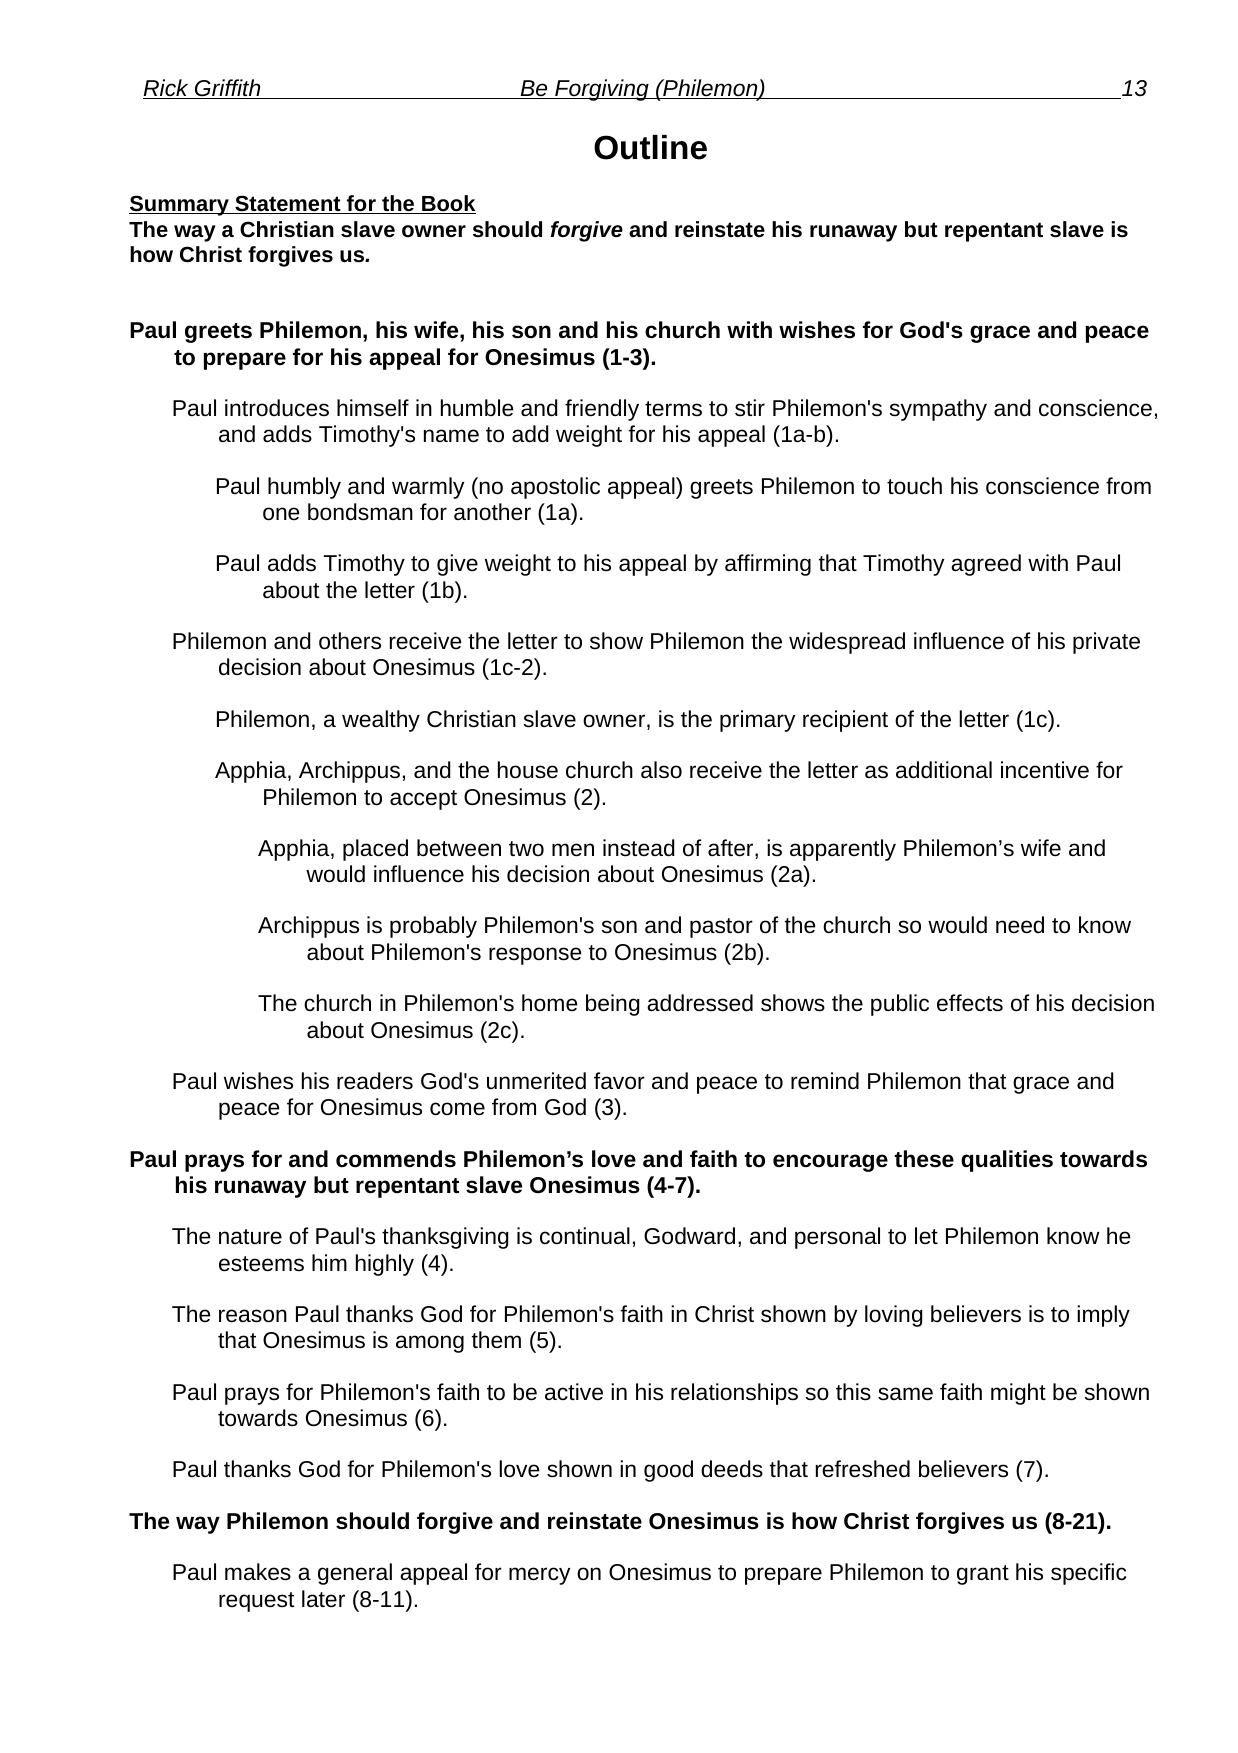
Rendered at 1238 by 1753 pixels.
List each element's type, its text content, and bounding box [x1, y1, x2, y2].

text The way a Christian slave owner should forgive and reinstate his runaway but repentant slave is how Christ forgives us. [129, 217, 1172, 267]
list Paul introduces himself in humble and friendly terms to stir Philemon's sympathy and conscience, and adds Timothy's name to add weight for his appeal (1a-b). [172, 395, 1172, 448]
text Summary Statement for the Book [129, 191, 1172, 217]
list The reason Paul thanks God for Philemon's faith in Christ shown by loving believers is to imply that Onesimus is among them (5). [172, 1301, 1172, 1354]
text Paul greets Philemon, his wife, his son and his church with wishes for God's grace and peace to prepare for his appeal for Onesimus (1-3). [129, 317, 1173, 370]
list Philemon, a wealthy Christian slave owner, is the primary recipient of the letter (1c). [215, 706, 1172, 732]
text The way Philemon should forgive and reinstate Onesimus is how Christ forgives us (8-21). [129, 1508, 1172, 1534]
list Philemon and others receive the letter to show Philemon the widespread influence of his private decision about Onesimus (1c-2). [172, 628, 1172, 681]
list Paul thanks God for Philemon's love shown in good deeds that refreshed believers (7). [172, 1456, 1172, 1483]
list The church in Philemon's home being addressed shows the public effects of his decision about Onesimus (2c). [258, 990, 1172, 1043]
list Apphia, Archippus, and the house church also receive the letter as additional incentive for Philemon to accept Onesimus (2). [215, 757, 1172, 810]
list Paul adds Timothy to give weight to his appeal by affirming that Timothy agreed with Paul about the letter (1b). [215, 550, 1172, 603]
text Paul prays for and commends Philemon’s love and faith to encourage these qualities towards his runaway but repentant slave Onesimus (4-7). [129, 1146, 1172, 1198]
text Outline [129, 128, 1172, 166]
list The nature of Paul's thanksgiving is continual, Godward, and personal to let Philemon know he esteems him highly (4). [172, 1223, 1172, 1276]
list Paul makes a general appeal for mercy on Onesimus to prepare Philemon to grant his specific request later (8-11). [172, 1559, 1172, 1612]
list Apphia, placed between two men instead of after, is apparently Philemon’s wife and would influence his decision about Onesimus (2a). [258, 835, 1172, 887]
list Paul humbly and warmly (no apostolic appeal) greets Philemon to touch his conscience from one bondsman for another (1a). [215, 473, 1172, 525]
list Paul prays for Philemon's faith to be active in his relationships so this same faith might be shown towards Onesimus (6). [172, 1379, 1172, 1431]
list Archippus is probably Philemon's son and pastor of the church so would need to know about Philemon's response to Onesimus (2b). [258, 912, 1172, 965]
list Paul wishes his readers God's unmerited favor and peace to remind Philemon that grace and peace for Onesimus come from God (3). [172, 1068, 1172, 1121]
